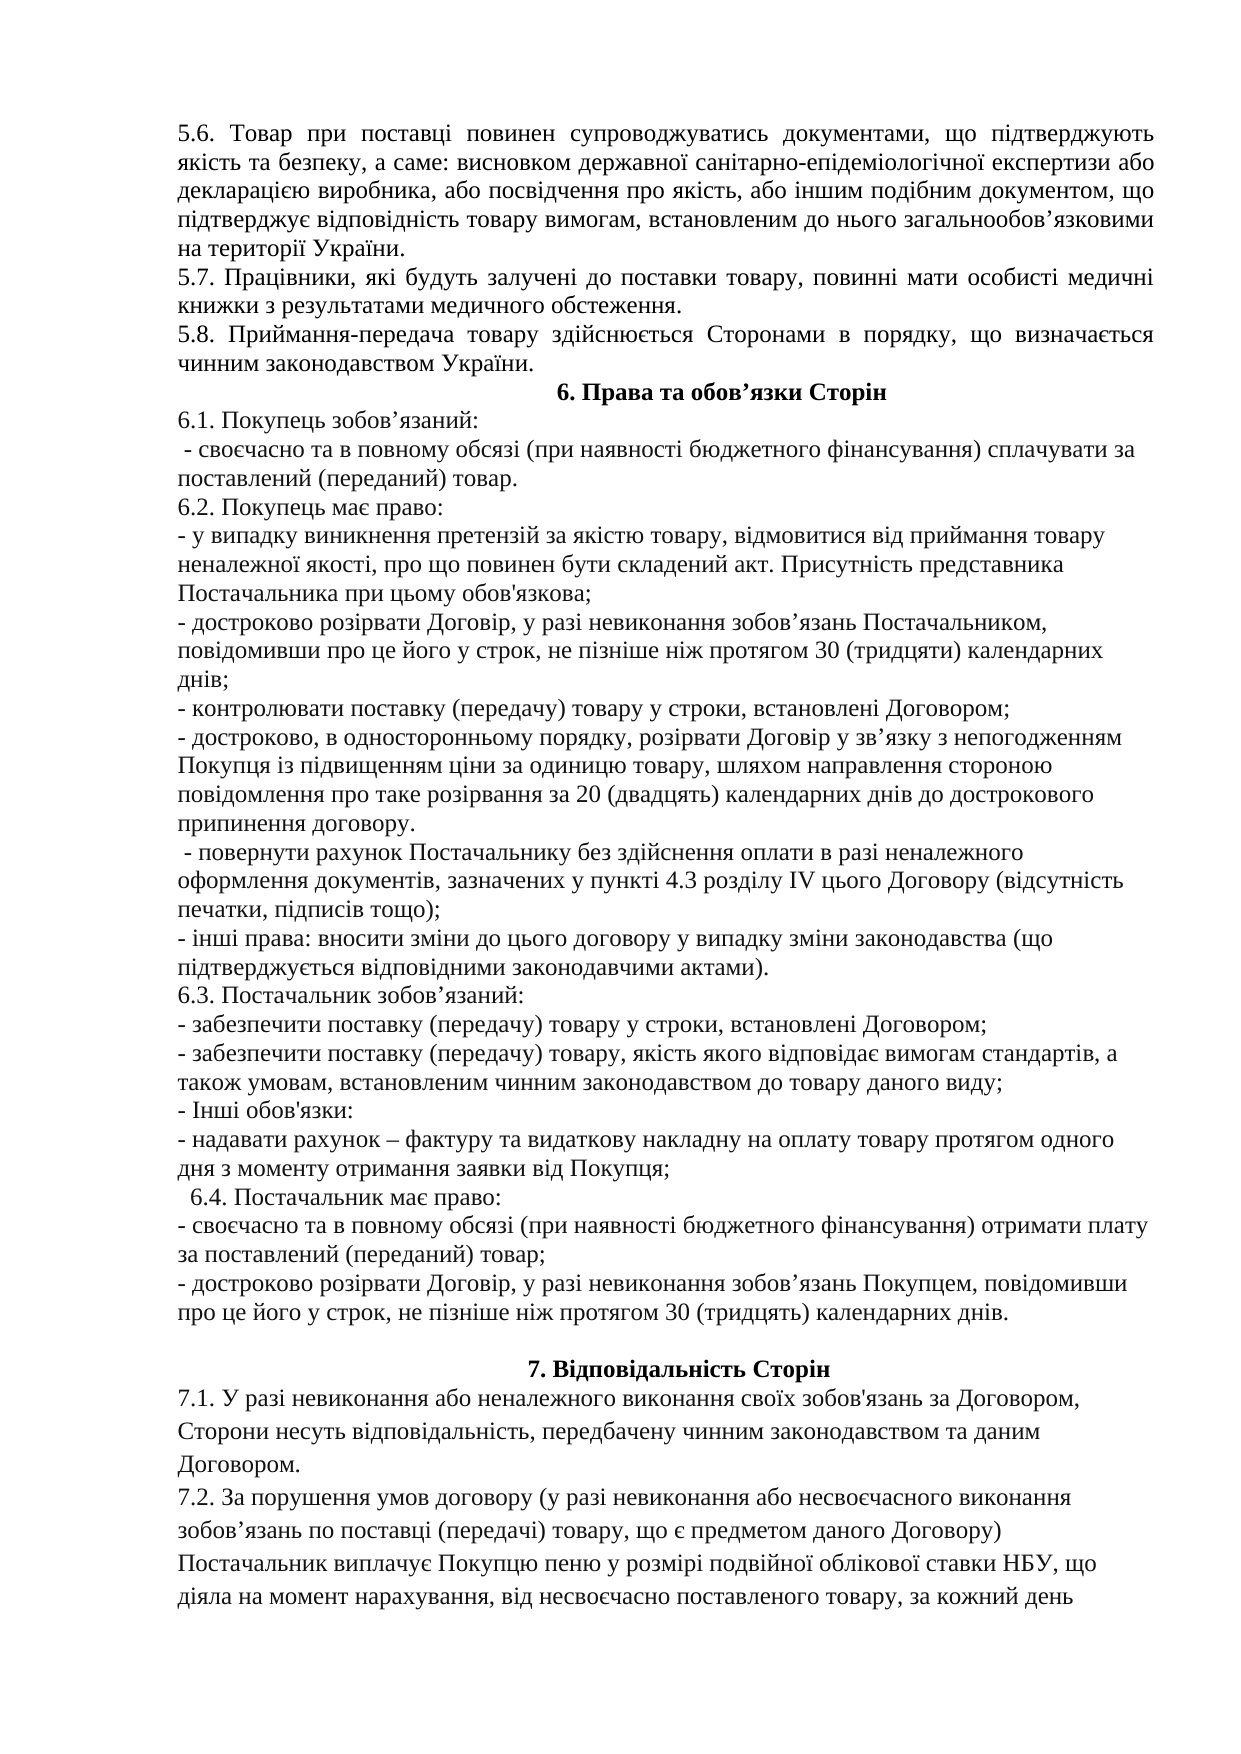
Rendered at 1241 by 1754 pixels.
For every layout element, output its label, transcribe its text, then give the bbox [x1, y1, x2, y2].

text 7. Відповідальність Сторін [177, 1354, 1152, 1383]
text - своєчасно та в повному обсязі (при наявності бюджетного фінансування) сплачувати за поставлений (переданий) товар. [177, 434, 1152, 492]
text 5.7. Працівники, які будуть залучені до поставки товару, повинні мати особисті медичні книжки з результатами медичного обстеження. [177, 262, 1155, 319]
text 6.1. Покупець зобов’язаний: [177, 406, 1152, 434]
text - достроково розірвати Договір, у разі невиконання зобов’язань Постачальником, повідомивши про це його у строк, не пізніше ніж протягом 30 (тридцяти) календарних днів; [177, 607, 1152, 693]
text - забезпечити поставку (передачу) товару, якість якого відповідає вимогам стандартів, а також умовам, встановленим чинним законодавством до товару даного виду; [177, 1038, 1152, 1096]
text - інші права: вносити зміни до цього договору у випадку зміни законодавства (що підтверджується відповідними законодавчими актами). [177, 923, 1152, 981]
text 6.2. Покупець має право: [177, 492, 1152, 521]
text - повернути рахунок Постачальнику без здійснення оплати в разі неналежного оформлення документів, зазначених у пункті 4.3 розділу IV цього Договору (відсутність печатки, підписів тощо); [177, 837, 1152, 923]
text 6. Права та обов’язки Сторін [214, 377, 1155, 406]
text 7.1. У разі невиконання або неналежного виконання своїх зобов'язань за Договором, Сторони несуть відповідальність, передбачену чинним законодавством та даним Договором. [177, 1383, 1155, 1478]
text - надавати рахунок – фактуру та видаткову накладну на оплату товару протягом одного дня з моменту отримання заявки від Покупця; [177, 1124, 1152, 1182]
text - достроково, в односторонньому порядку, розірвати Договір у зв’язку з непогодженням Покупця із підвищенням ціни за одиницю товару, шляхом направлення стороною повідомлення про таке розірвання за 20 (двадцять) календарних днів до дострокового припинення договору. [177, 722, 1152, 837]
text - Інші обов'язки: [177, 1096, 1152, 1124]
text - своєчасно та в повному обсязі (при наявності бюджетного фінансування) отримати плату за поставлений (переданий) товар; [177, 1211, 1152, 1268]
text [177, 1482, 1155, 1610]
text 6.4. Постачальник має право: [177, 1182, 1152, 1211]
text 6.3. Постачальник зобов’язаний: [177, 981, 1152, 1009]
text - у випадку виникнення претензій за якістю товару, відмовитися від приймання товару неналежної якості, про що повинен бути складений акт. Присутність представника Постачальника при цьому обов'язкова; [177, 521, 1152, 607]
text 5.8. Приймання-передача товару здійснюється Сторонами в порядку, що визначається чинним законодавством України. [177, 319, 1155, 377]
text - достроково розірвати Договір, у разі невиконання зобов’язань Покупцем, повідомивши про це його у строк, не пізніше ніж протягом 30 (тридцять) календарних днів. [177, 1268, 1152, 1326]
text 5.6. Товар при поставці повинен супроводжуватись документами, що підтверджують якість та безпеку, а саме: висновком державної санітарно-епідеміологічної експертизи або декларацією виробника, або посвідчення про якість, або іншим подібним документом, що підтверджує відповідність товару вимогам, встановленим до нього загальнообов’язковими на території України. [177, 118, 1155, 262]
text - забезпечити поставку (передачу) товару у строки, встановлені Договором; [177, 1009, 1152, 1038]
text - контролювати поставку (передачу) товару у строки, встановлені Договором; [177, 693, 1152, 722]
